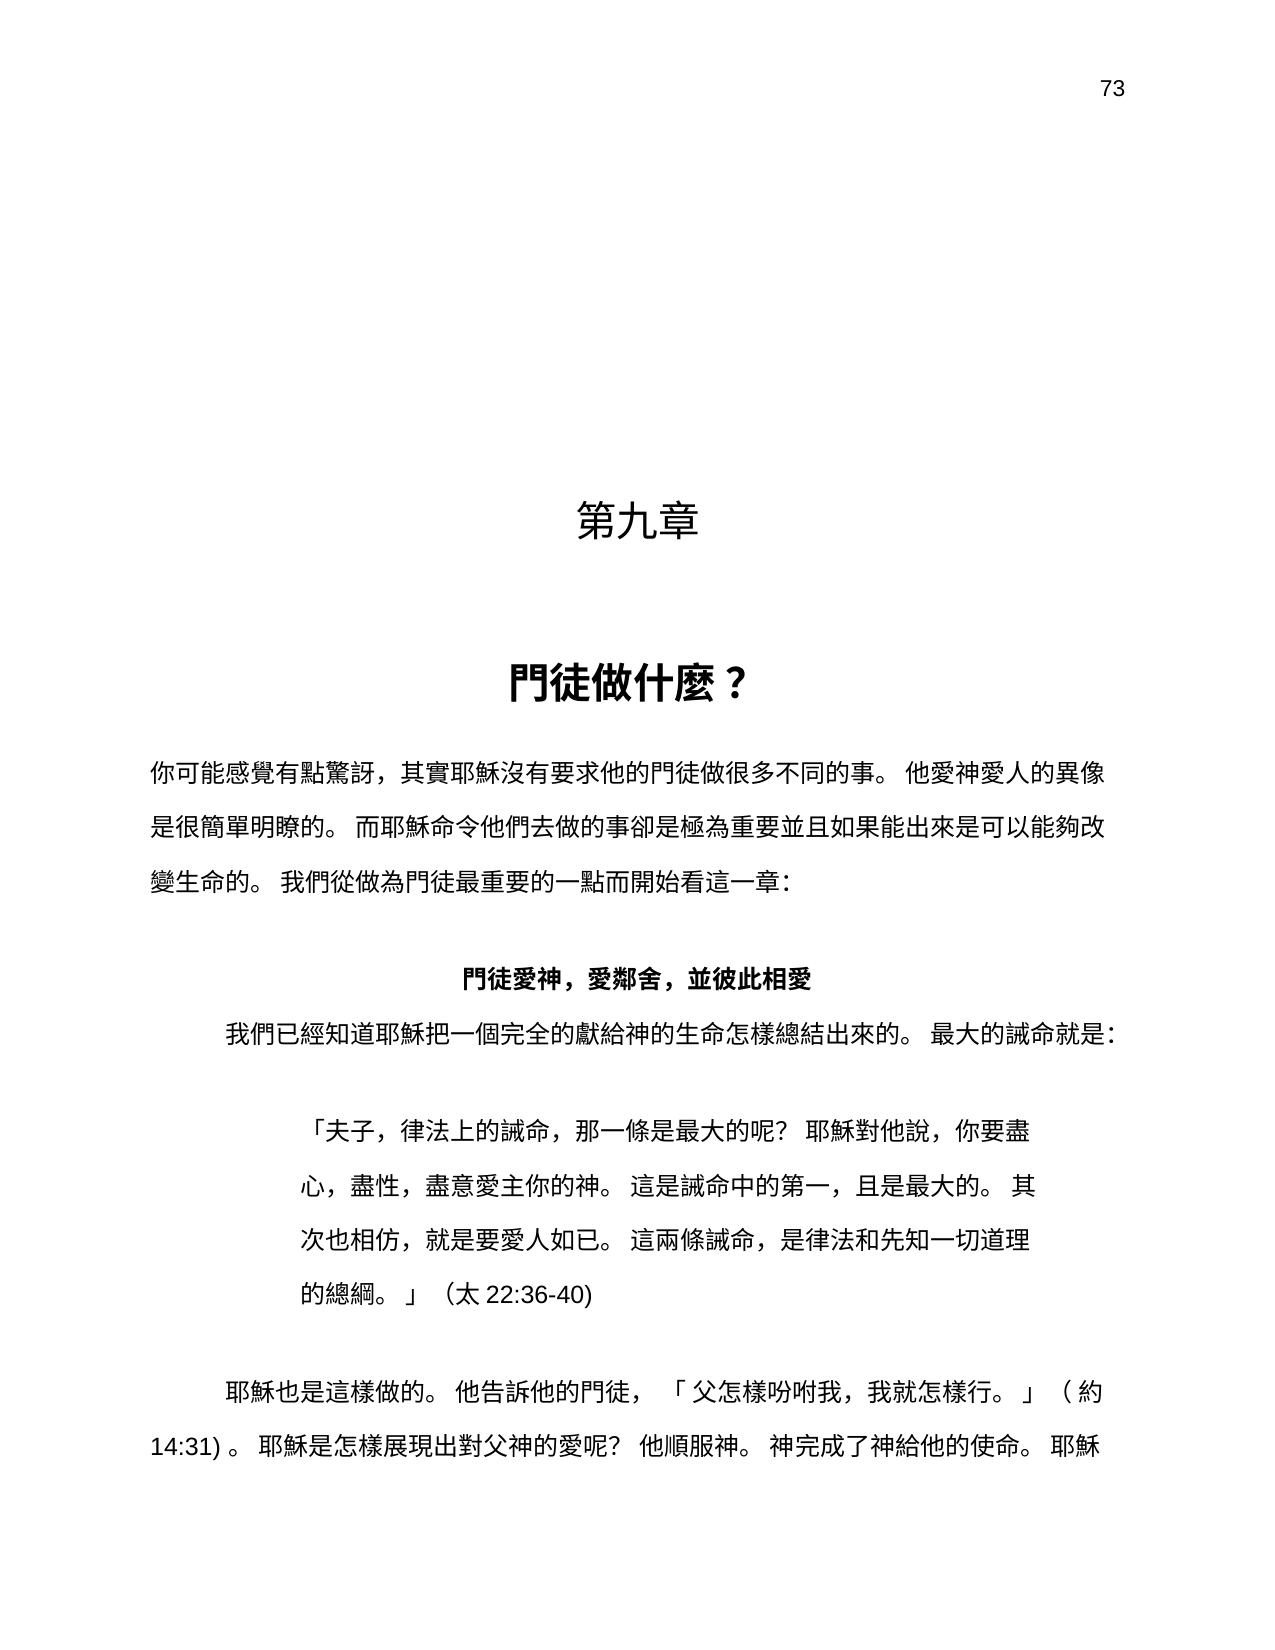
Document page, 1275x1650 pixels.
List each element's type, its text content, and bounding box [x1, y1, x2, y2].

text 門徒愛神，愛鄰舍，並彼此相愛 [150, 960, 1125, 996]
text 我們已經知道耶穌把一個完全的獻給神的生命怎樣總結出來的。 最大的誡命就是： [150, 1014, 1125, 1050]
text 「夫子，律法上的誡命，那一條是最大的呢？ 耶穌對他說，你要盡心，盡性，盡意愛主你的神。 這是誡命中的第一，且是最大的。 其次也相仿，就是要愛人如已。 這兩條誡命，是律法和先知一切道理的總綱。 」（太22:36-40) [300, 1112, 1050, 1311]
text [150, 1372, 1125, 1463]
text 你可能感覺有點驚訝，其實耶穌沒有要求他的門徒做很多不同的事。 他愛神愛人的異像是很簡單明瞭的。 而耶穌命令他們去做的事卻是極為重要並且如果能出來是可以能夠改變生命的。 我們從做為門徒最重要的一點而開始看這一章： [150, 753, 1125, 898]
subtitle 第九章 門徒做什麼 ？ [150, 488, 1125, 711]
